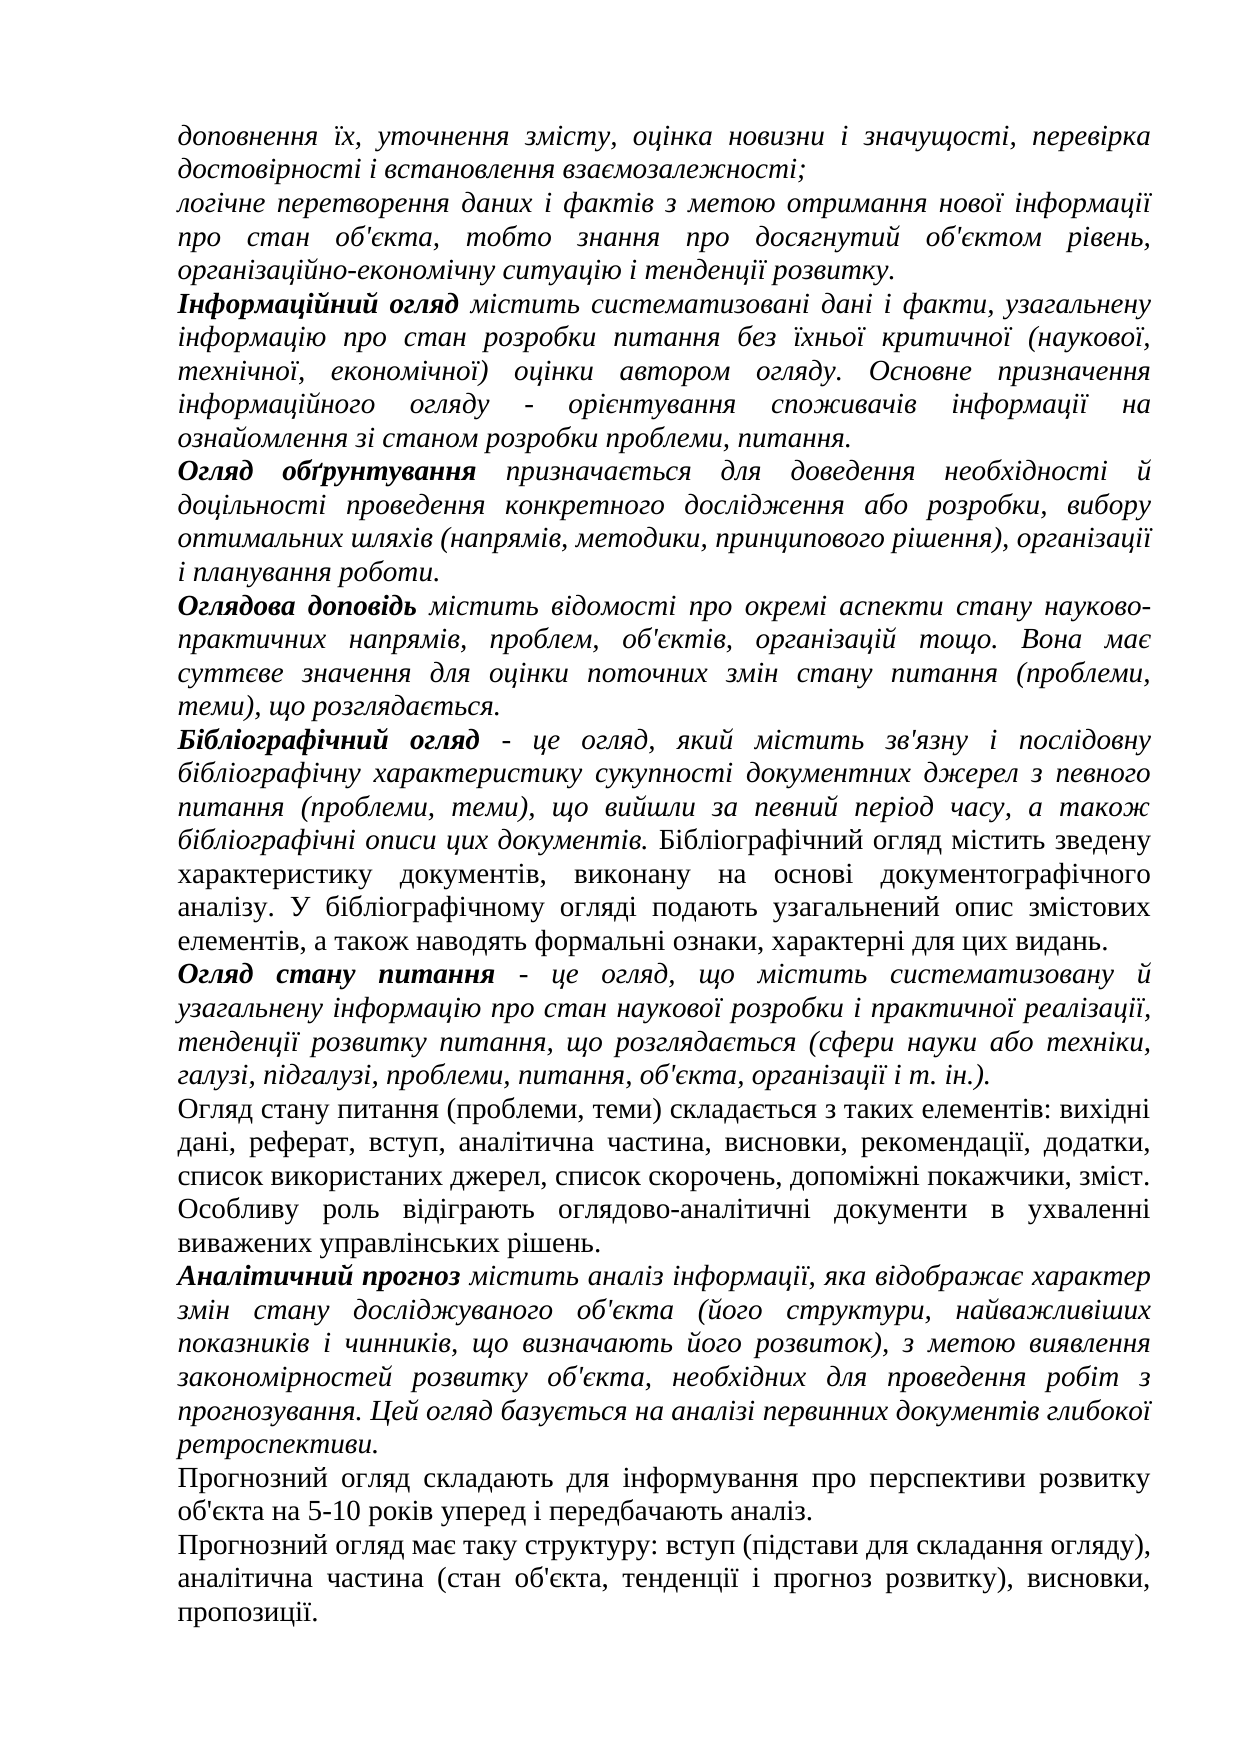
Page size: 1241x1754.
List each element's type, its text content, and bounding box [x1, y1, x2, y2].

text Прогнозний огляд складають для інформування про перспективи розвитку об'єкта на 5-10 років уперед і передбачають аналіз. [177, 1460, 1152, 1527]
text Прогнозний огляд має таку структуру: вступ (підстави для складання огляду), аналітична частина (стан об'єкта, тенденції і прогноз розвитку), висновки, пропозиції. [177, 1527, 1152, 1627]
text Особливу роль відіграють оглядово-аналітичні документи в ухваленні виважених управлінських рішень. [177, 1191, 1152, 1258]
text Аналітичний прогноз містить аналіз інформації, яка відображає характер змін стану досліджуваного об'єкта (його структури, найважливіших показників і чинників, що визначають його розвиток), з метою виявлення закономірностей розвитку об'єкта, необхідних для проведення робіт з прогнозування. Цей огляд базується на аналізі первинних документів глибокої ретроспективи. [177, 1258, 1152, 1460]
text Огляд стану питання (проблеми, теми) складається з таких елементів: вихідні дані, реферат, вступ, аналітична частина, висновки, рекомендації, додатки, список використаних джерел, список скорочень, допоміжні покажчики, зміст. [177, 1091, 1152, 1191]
text логічне перетворення даних і фактів з метою отримання нової інформації про стан об'єкта, тобто знання про досягнутий об'єктом рівень, організаційно-економічну ситуацію і тенденції розвитку. [177, 185, 1152, 286]
text Бібліографічний огляд - це огляд, який містить зв'язну і послідовну бібліографічну характеристику сукупності документних джерел з певного питання (проблеми, теми), що вийшли за певний період часу, а також бібліографічні описи цих документів. Бібліографічний огляд містить зведену характеристику документів, виконану на основі документографічного аналізу. У бібліографічному огляді подають узагальнений опис змістових елементів, а також наводять формальні ознаки, характерні для цих видань. [177, 722, 1152, 957]
text Огляд обґрунтування призначається для доведення необхідності й доцільності проведення конкретного дослідження або розробки, вибору оптимальних шляхів (напрямів, методики, принципового рішення), організації і планування роботи. [177, 453, 1152, 588]
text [177, 118, 1152, 185]
text Інформаційний огляд містить систематизовані дані і факти, узагальнену інформацію про стан розробки питання без їхньої критичної (наукової, технічної, економічної) оцінки автором огляду. Основне призначення інформаційного огляду - орієнтування споживачів інформації на ознайомлення зі станом розробки проблеми, питання. [177, 286, 1152, 453]
text Огляд стану питання - це огляд, що містить систематизовану й узагальнену інформацію про стан наукової розробки і практичної реалізації, тенденції розвитку питання, що розглядається (сфери науки або техніки, галузі, підгалузі, проблеми, питання, об'єкта, організації і т. ін.). [177, 957, 1152, 1091]
text Оглядова доповідь містить відомості про окремі аспекти стану науково-практичних напрямів, проблем, об'єктів, організацій тощо. Вона має суттєве значення для оцінки поточних змін стану питання (проблеми, теми), що розглядається. [177, 588, 1152, 722]
